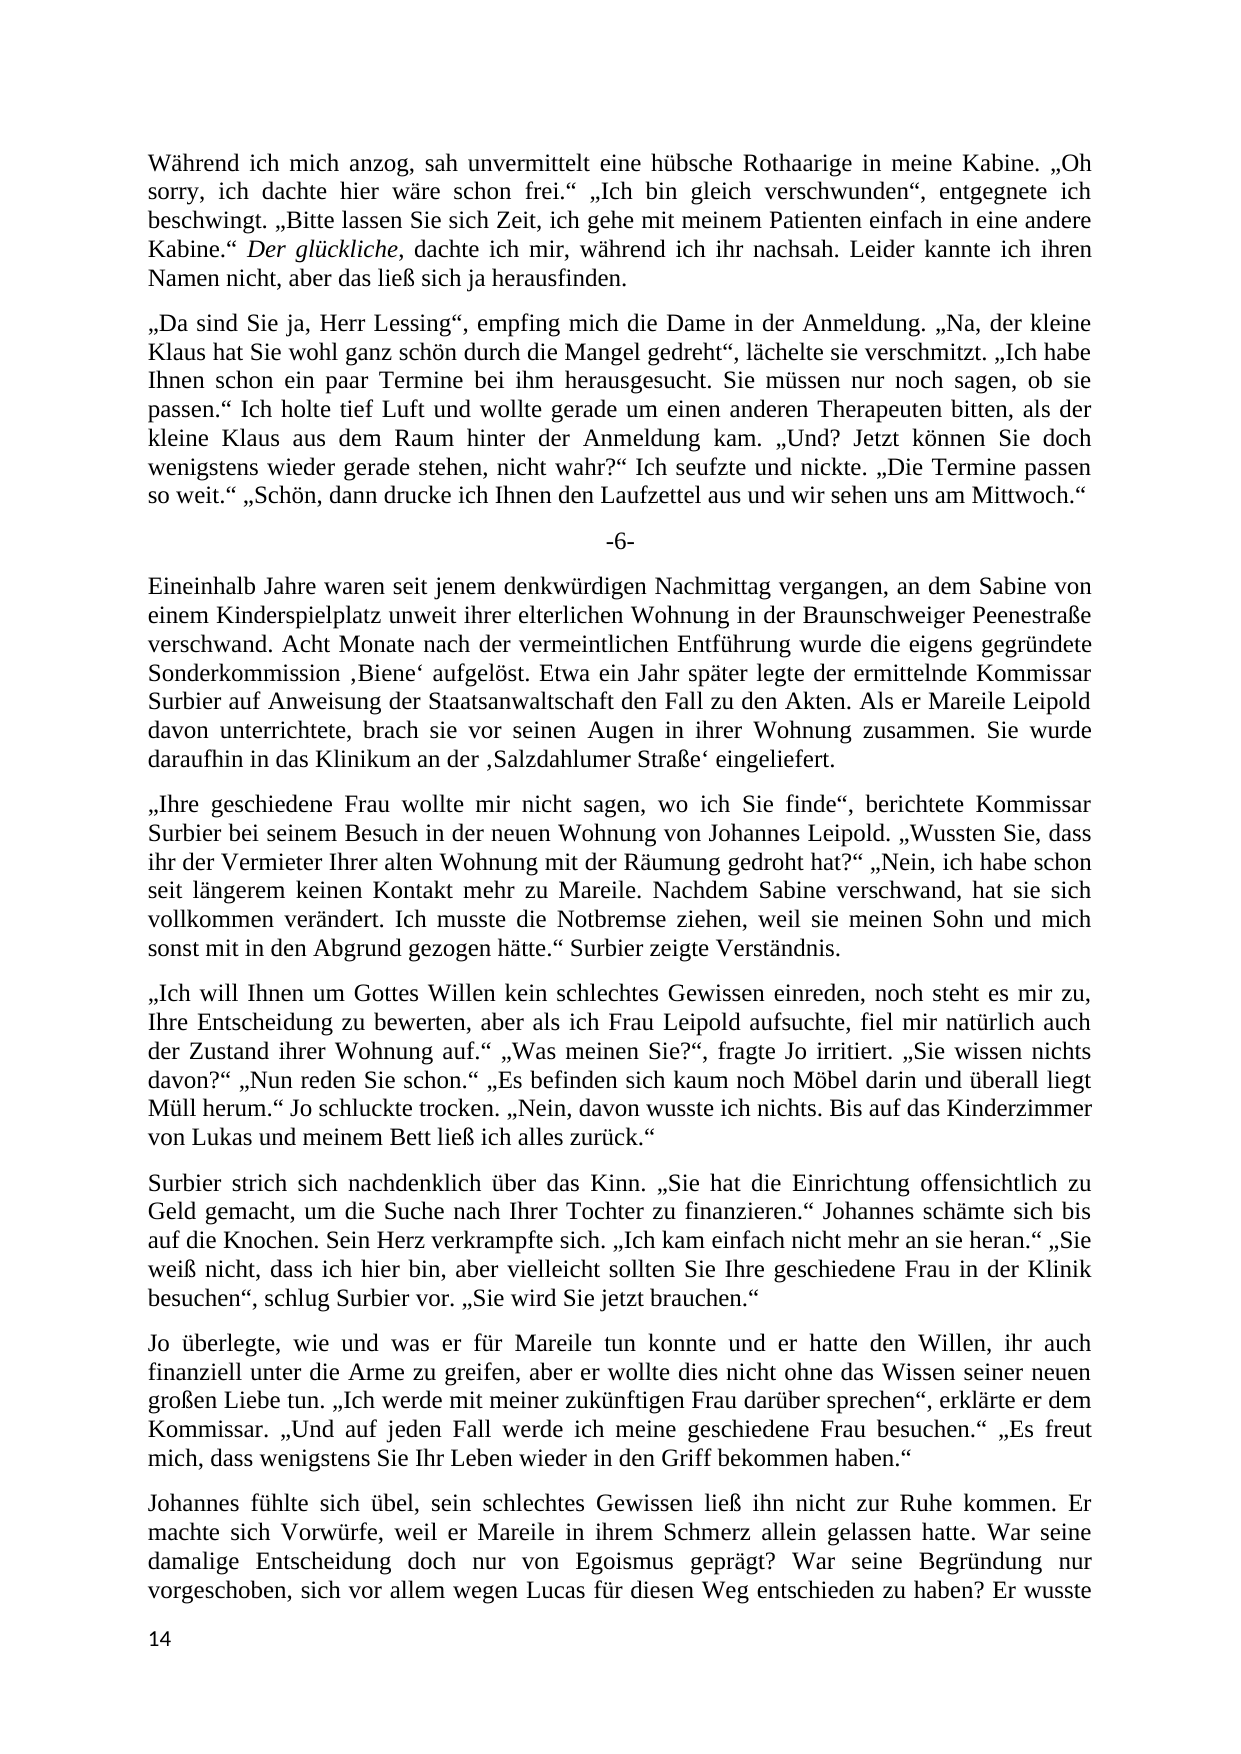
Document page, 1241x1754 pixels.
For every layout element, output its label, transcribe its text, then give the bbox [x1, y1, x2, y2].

text Surbier strich sich nachdenklich über das Kinn. „Sie hat die Einrichtung offensichtlich zu Geld gemacht, um die Suche nach Ihrer Tochter zu finanzieren.“ Johannes schämte sich bis auf die Knochen. Sein Herz verkrampfte sich. „Ich kam einfach nicht mehr an sie heran.“ „Sie weiß nicht, dass ich hier bin, aber vielleicht sollten Sie Ihre geschiedene Frau in der Klinik besuchen“, schlug Surbier vor. „Sie wird Sie jetzt brauchen.“ [148, 1168, 1093, 1311]
text Während ich mich anzog, sah unvermittelt eine hübsche Rothaarige in meine Kabine. „Oh sorry, ich dachte hier wäre schon frei.“ „Ich bin gleich verschwunden“, entgegnete ich beschwingt. „Bitte lassen Sie sich Zeit, ich gehe mit meinem Patienten einfach in eine andere Kabine.“ Der glückliche, dachte ich mir, während ich ihr nachsah. Leider kannte ich ihren Namen nicht, aber das ließ sich ja herausfinden. [148, 148, 1093, 291]
text „Ihre geschiedene Frau wollte mir nicht sagen, wo ich Sie finde“, berichtete Kommissar Surbier bei seinem Besuch in der neuen Wohnung von Johannes Leipold. „Wussten Sie, dass ihr der Vermieter Ihrer alten Wohnung mit der Räumung gedroht hat?“ „Nein, ich habe schon seit längerem keinen Kontakt mehr zu Mareile. Nachdem Sabine verschwand, hat sie sich vollkommen verändert. Ich musste die Notbremse ziehen, weil sie meinen Sohn und mich sonst mit in den Abgrund gezogen hätte.“ Surbier zeigte Verständnis. [148, 789, 1093, 962]
text „Da sind Sie ja, Herr Lessing“, empfing mich die Dame in der Anmeldung. „Na, der kleine Klaus hat Sie wohl ganz schön durch die Mangel gedreht“, lächelte sie verschmitzt. „Ich habe Ihnen schon ein paar Termine bei ihm herausgesucht. Sie müssen nur noch sagen, ob sie passen.“ Ich holte tief Luft und wollte gerade um einen anderen Therapeuten bitten, als der kleine Klaus aus dem Raum hinter der Anmeldung kam. „Und? Jetzt können Sie doch wenigstens wieder gerade stehen, nicht wahr?“ Ich seufzte und nickte. „Die Termine passen so weit.“ „Schön, dann drucke ich Ihnen den Laufzettel aus und wir sehen uns am Mittwoch.“ [148, 308, 1093, 509]
text -6- [148, 526, 1093, 555]
text Jo überlegte, wie und was er für Mareile tun konnte und er hatte den Willen, ihr auch finanziell unter die Arme zu greifen, aber er wollte dies nicht ohne das Wissen seiner neuen großen Liebe tun. „Ich werde mit meiner zukünftigen Frau darüber sprechen“, erklärte er dem Kommissar. „Und auf jeden Fall werde ich meine geschiedene Frau besuchen.“ „Es freut mich, dass wenigstens Sie Ihr Leben wieder in den Griff bekommen haben.“ [148, 1328, 1093, 1472]
text „Ich will Ihnen um Gottes Willen kein schlechtes Gewissen einreden, noch steht es mir zu, Ihre Entscheidung zu bewerten, aber als ich Frau Leipold aufsuchte, fiel mir natürlich auch der Zustand ihrer Wohnung auf.“ „Was meinen Sie?“, fragte Jo irritiert. „Sie wissen nichts davon?“ „Nun reden Sie schon.“ „Es befinden sich kaum noch Möbel darin und überall liegt Müll herum.“ Jo schluckte trocken. „Nein, davon wusste ich nichts. Bis auf das Kinderzimmer von Lukas und meinem Bett ließ ich alles zurück.“ [148, 978, 1093, 1151]
text Eineinhalb Jahre waren seit jenem denkwürdigen Nachmittag vergangen, an dem Sabine von einem Kinderspielplatz unweit ihrer elterlichen Wohnung in der Braunschweiger Peenestraße verschwand. Acht Monate nach der vermeintlichen Entführung wurde die eigens gegründete Sonderkommission ‚Biene‘ aufgelöst. Etwa ein Jahr später legte der ermittelnde Kommissar Surbier auf Anweisung der Staatsanwaltschaft den Fall zu den Akten. Als er Mareile Leipold davon unterrichtete, brach sie vor seinen Augen in ihrer Wohnung zusammen. Sie wurde daraufhin in das Klinikum an der ‚Salzdahlumer Straße‘ eingeliefert. [148, 571, 1093, 773]
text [148, 1488, 1093, 1603]
